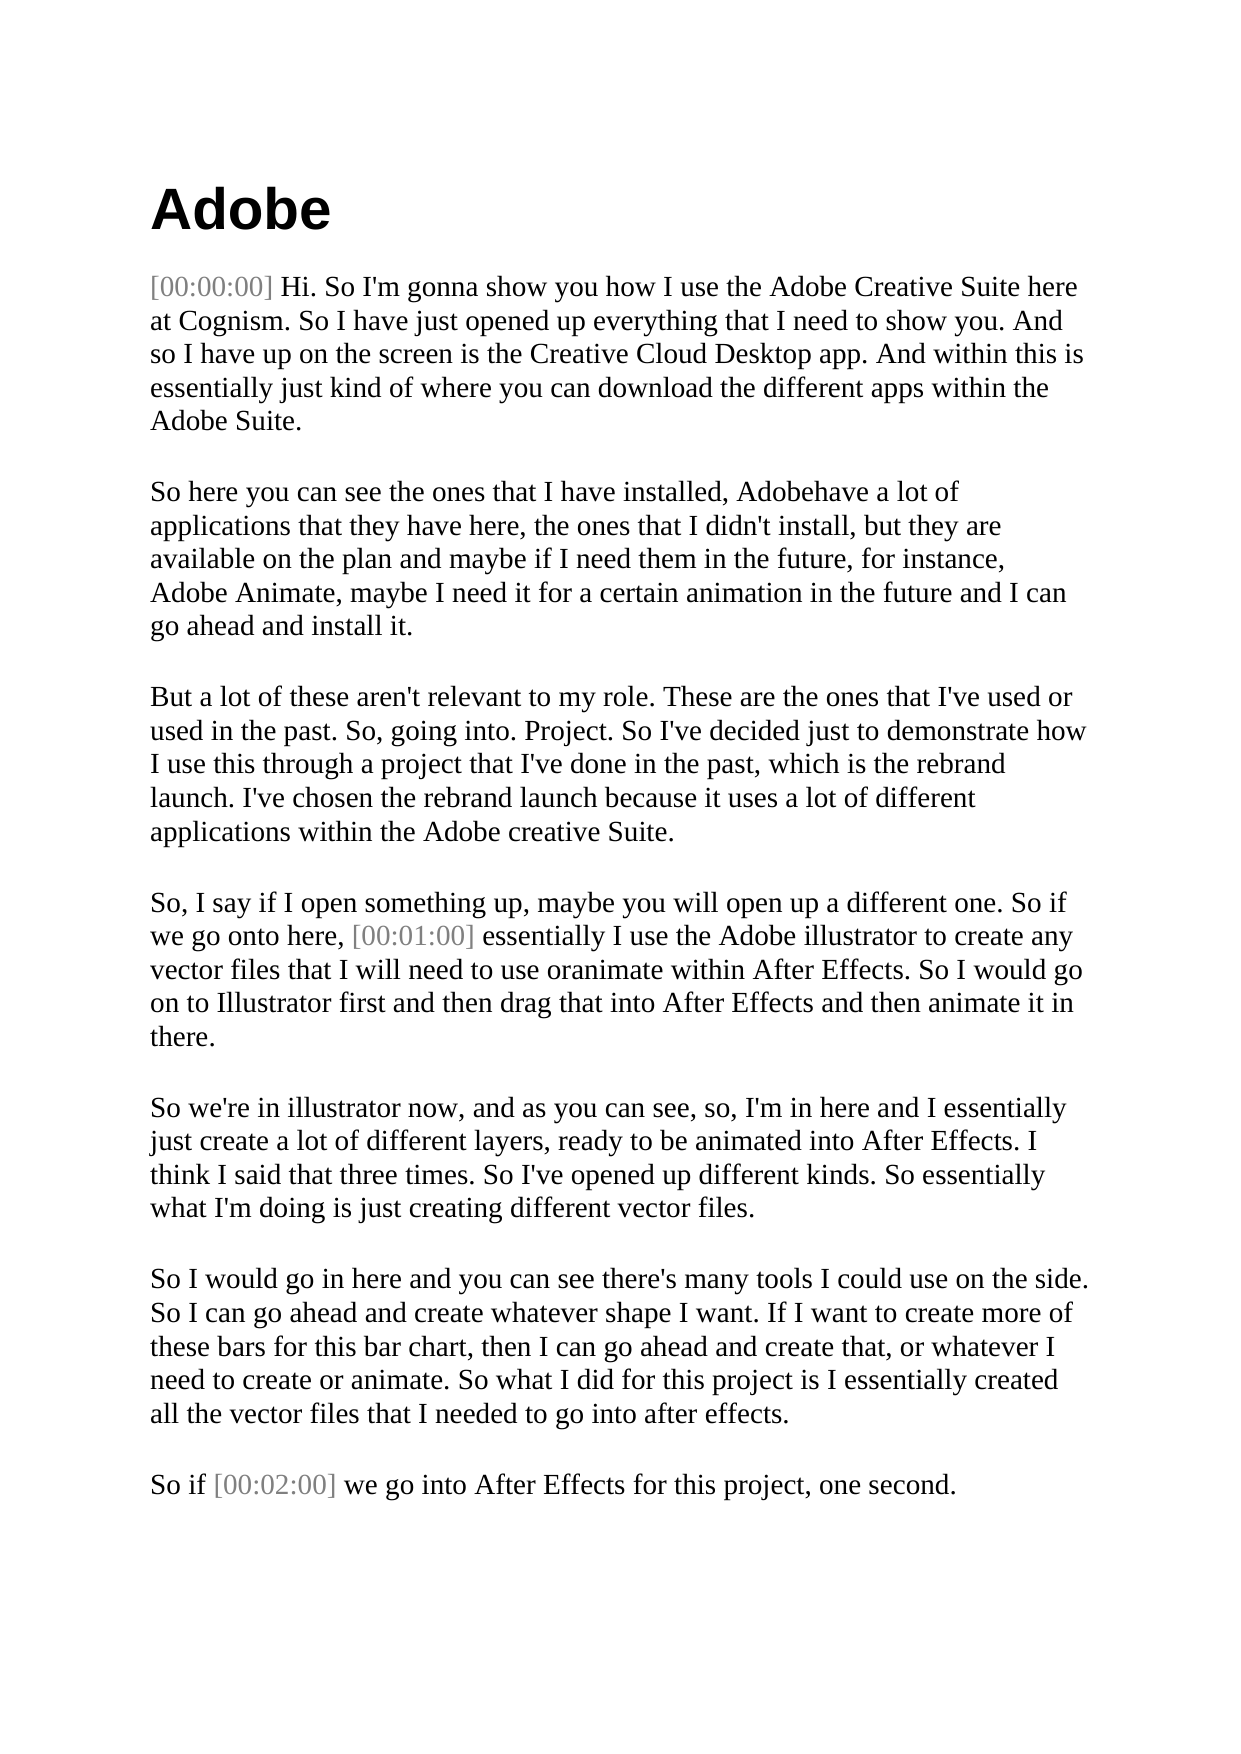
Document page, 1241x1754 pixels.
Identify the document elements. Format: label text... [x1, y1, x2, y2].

text [00:00:00] Hi. So I'm gonna show you how I use the Adobe Creative Suite here at Cognism. So I have just opened up everything that I need to show you. And so I have up on the screen is the Creative Cloud Desktop app. And within this is essentially just kind of where you can download the different apps within the Adobe Suite. [150, 269, 1090, 437]
text But a lot of these aren't relevant to my role. These are the ones that I've used or used in the past. So, going into. Project. So I've decided just to demonstrate how I use this through a project that I've done in the past, which is the rebrand launch. I've chosen the rebrand launch because it uses a lot of different applications within the Adobe creative Suite. [150, 679, 1090, 847]
title Adobe [150, 175, 1090, 242]
text So we're in illustrator now, and as you can see, so, I'm in here and I essentially just create a lot of different layers, ready to be animated into After Effects. I think I said that three times. So I've opened up different kinds. So essentially what I'm doing is just creating different vector files. [150, 1090, 1090, 1224]
text So I would go in here and you can see there's many tools I could use on the side. So I can go ahead and create whatever shape I want. If I want to create more of these bars for this bar chart, then I can go ahead and create that, or whatever I need to create or animate. So what I did for this project is I essentially created all the vector files that I needed to go into after effects. [150, 1262, 1090, 1429]
text So here you can see the ones that I have installed, Adobehave a lot of applications that they have here, the ones that I didn't install, but they are available on the plan and maybe if I need them in the future, for instance, Adobe Animate, maybe I need it for a certain animation in the future and I can go ahead and install it. [150, 474, 1090, 642]
text So, I say if I open something up, maybe you will open up a different one. So if we go onto here, [00:01:00] essentially I use the Adobe illustrator to create any vector files that I will need to use oranimate within After Effects. So I would go on to Illustrator first and then drag that into After Effects and then animate it in there. [150, 885, 1090, 1052]
text So if [00:02:00] we go into After Effects for this project, one second. [150, 1467, 1090, 1500]
